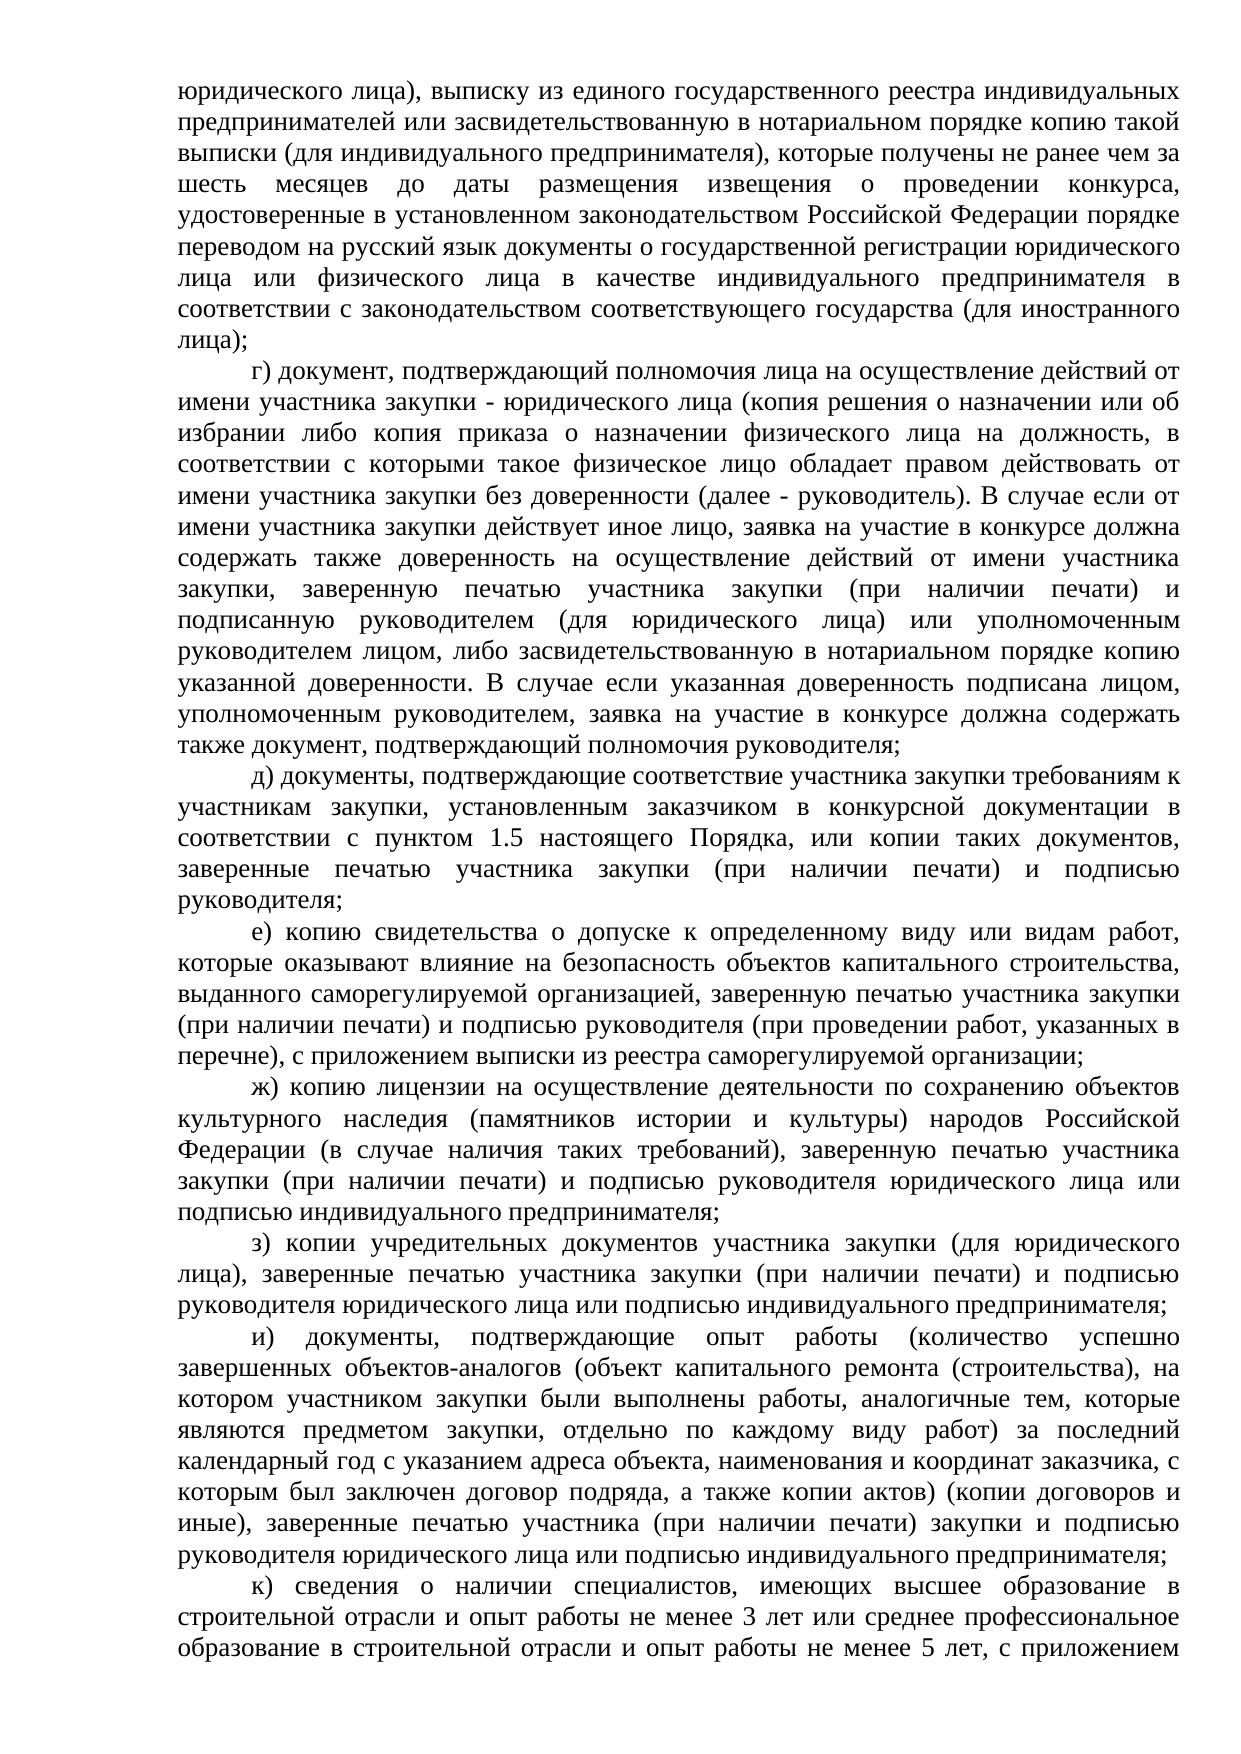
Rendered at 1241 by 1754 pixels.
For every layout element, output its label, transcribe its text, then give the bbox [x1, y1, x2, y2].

text з) копии учредительных документов участника закупки (для юридического лица), заверенные печатью участника закупки (при наличии печати) и подписью руководителя юридического лица или подписью индивидуального предпринимателя; [177, 1226, 1181, 1320]
text и) документы, подтверждающие опыт работы (количество успешно завершенных объектов-аналогов (объект капитального ремонта (строительства), на котором участником закупки были выполнены работы, аналогичные тем, которые являются предметом закупки, отдельно по каждому виду работ) за последний календарный год с указанием адреса объекта, наименования и координат заказчика, с которым был заключен договор подряда, а также копии актов) (копии договоров и иные), заверенные печатью участника (при наличии печати) закупки и подписью руководителя юридического лица или подписью индивидуального предпринимателя; [177, 1320, 1181, 1569]
text е) копию свидетельства о допуске к определенному виду или видам работ, которые оказывают влияние на безопасность объектов капитального строительства, выданного саморегулируемой организацией, заверенную печатью участника закупки (при наличии печати) и подписью руководителя (при проведении работ, указанных в перечне), с приложением выписки из реестра саморегулируемой организации; [177, 915, 1181, 1071]
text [177, 1569, 1181, 1662]
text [177, 74, 1181, 354]
text ж) копию лицензии на осуществление деятельности по сохранению объектов культурного наследия (памятников истории и культуры) народов Российской Федерации (в случае наличия таких требований), заверенную печатью участника закупки (при наличии печати) и подписью руководителя юридического лица или подписью индивидуального предпринимателя; [177, 1071, 1181, 1226]
text г) документ, подтверждающий полномочия лица на осуществление действий от имени участника закупки - юридического лица (копия решения о назначении или об избрании либо копия приказа о назначении физического лица на должность, в соответствии с которыми такое физическое лицо обладает правом действовать от имени участника закупки без доверенности (далее - руководитель). В случае если от имени участника закупки действует иное лицо, заявка на участие в конкурсе должна содержать также доверенность на осуществление действий от имени участника закупки, заверенную печатью участника закупки (при наличии печати) и подписанную руководителем (для юридического лица) или уполномоченным руководителем лицом, либо засвидетельствованную в нотариальном порядке копию указанной доверенности. В случае если указанная доверенность подписана лицом, уполномоченным руководителем, заявка на участие в конкурсе должна содержать также документ, подтверждающий полномочия руководителя; [177, 354, 1181, 759]
text д) документы, подтверждающие соответствие участника закупки требованиям к участникам закупки, установленным заказчиком в конкурсной документации в соответствии с пунктом 1.5 настоящего Порядка, или копии таких документов, заверенные печатью участника закупки (при наличии печати) и подписью руководителя; [177, 759, 1181, 915]
